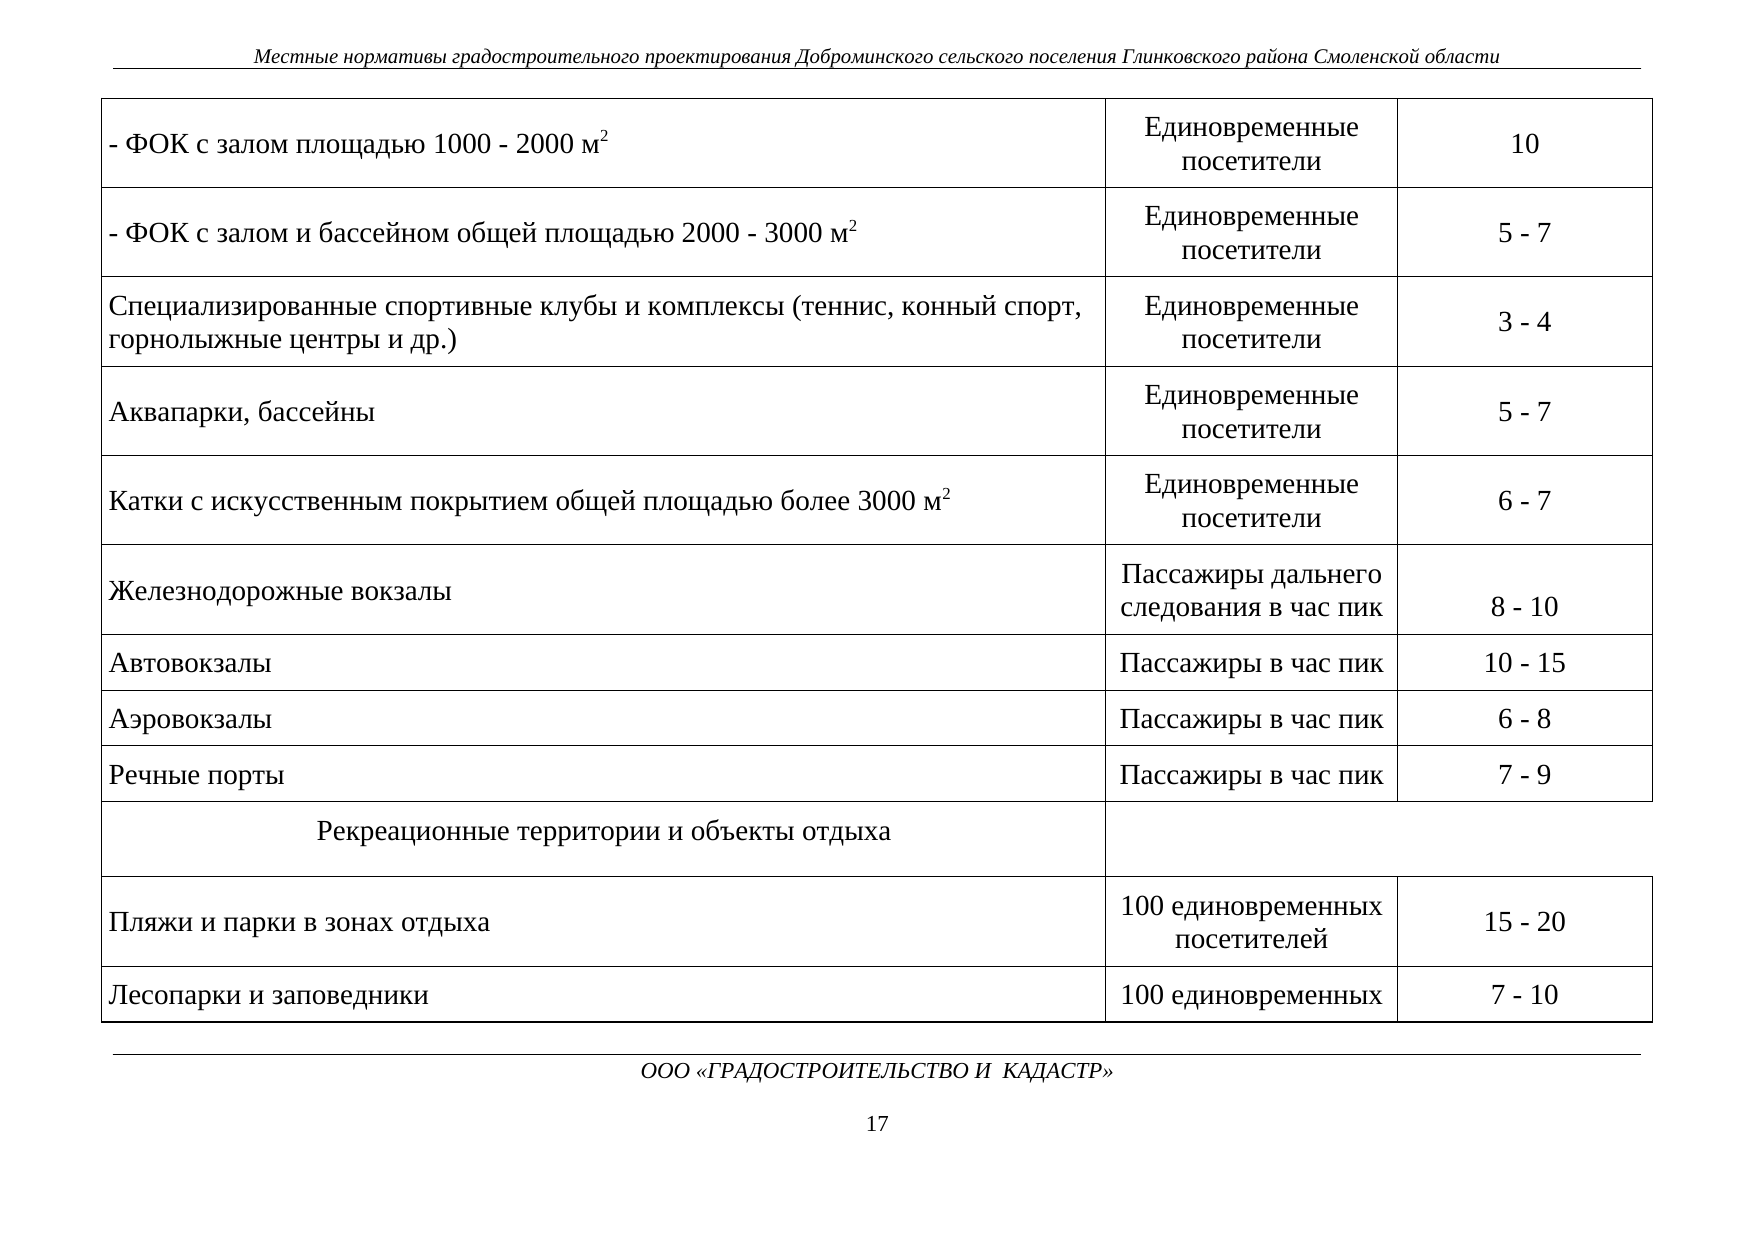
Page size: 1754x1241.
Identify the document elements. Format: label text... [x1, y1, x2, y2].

table_cell Автовокзалы [102, 635, 1105, 689]
table_cell - ФОК с залом и бассейном общей площадью 2000 - 3000 м2 [102, 188, 1105, 276]
table_cell Рекреационные территории и объекты отдыха [102, 802, 1105, 876]
table_cell 10 - 15 [1398, 635, 1652, 689]
table_cell Пассажиры дальнего следования в час пик [1106, 545, 1397, 634]
table_cell Пассажиры в час пик [1106, 746, 1397, 801]
table_cell Пассажиры в час пик [1106, 691, 1397, 745]
table_cell 7 - 10 [1398, 967, 1652, 1021]
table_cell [1106, 967, 1397, 1021]
table_cell 5 - 7 [1398, 367, 1652, 455]
table_cell Единовременные посетители [1106, 188, 1397, 276]
table_cell - ФОК с залом площадью 1000 - 2000 м2 [102, 99, 1105, 187]
table_cell Единовременные посетители [1106, 456, 1397, 544]
table_cell Катки с искусственным покрытием общей площадью более 3000 м2 [102, 456, 1105, 544]
table_cell Аквапарки, бассейны [102, 367, 1105, 455]
table_cell Речные порты [102, 746, 1105, 801]
table_cell Специализированные спортивные клубы и комплексы (теннис, конный спорт, горнолыжные центры и др.) [102, 277, 1105, 366]
table_cell Единовременные посетители [1106, 367, 1397, 455]
table_cell 100 единовременных посетителей [1106, 877, 1397, 966]
table_cell Аэровокзалы [102, 691, 1105, 745]
table_cell 15 - 20 [1398, 877, 1652, 966]
table_cell 10 [1398, 99, 1652, 187]
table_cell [102, 967, 1105, 1021]
table_cell Пляжи и парки в зонах отдыха [102, 877, 1105, 966]
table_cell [1106, 99, 1397, 187]
table_cell 6 - 8 [1398, 691, 1652, 745]
table_cell 7 - 9 [1398, 746, 1652, 801]
table_cell 6 - 7 [1398, 456, 1652, 544]
table_cell 5 - 7 [1398, 188, 1652, 276]
table_cell Железнодорожные вокзалы [102, 545, 1105, 634]
table_cell 3 - 4 [1398, 277, 1652, 366]
table_cell Пассажиры в час пик [1106, 635, 1397, 689]
table_cell 8 - 10 [1398, 545, 1652, 634]
table_cell Единовременные посетители [1106, 277, 1397, 366]
